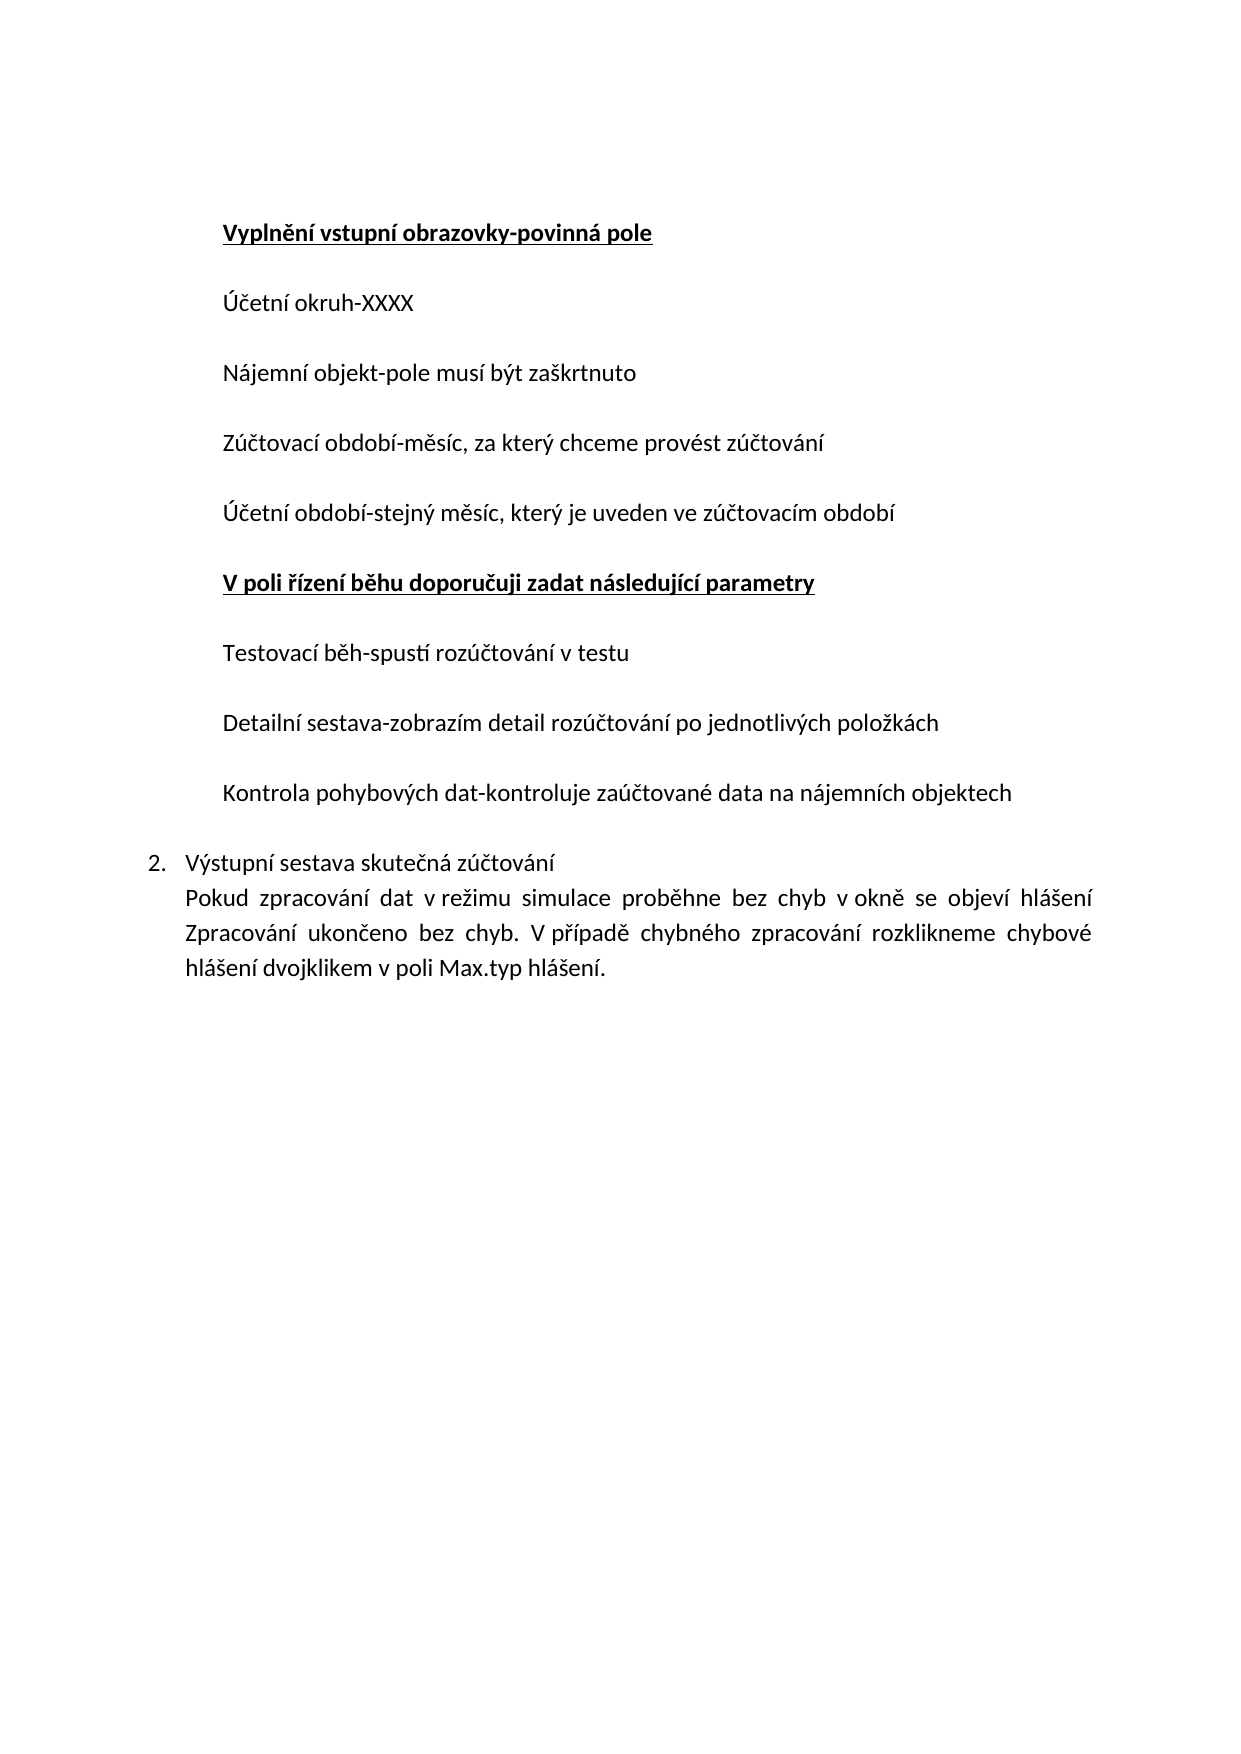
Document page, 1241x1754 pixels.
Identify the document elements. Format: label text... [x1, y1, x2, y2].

list Kontrola pohybových dat-kontroluje zaúčtované data na nájemních objektech [223, 778, 1093, 808]
list Účetní okruh-XXXX [223, 288, 1093, 318]
list Detailní sestava-zobrazím detail rozúčtování po jednotlivých položkách [223, 708, 1093, 738]
list V poli řízení běhu doporučuji zadat následující parametry [223, 568, 1093, 598]
list Testovací běh-spustí rozúčtování v testu [223, 638, 1093, 668]
list Nájemní objekt-pole musí být zaškrtnuto [223, 358, 1093, 388]
list Účetní období-stejný měsíc, který je uveden ve zúčtovacím období [223, 498, 1093, 528]
list Zúčtovací období-měsíc, za který chceme provést zúčtování [223, 428, 1093, 458]
list Vyplnění vstupní obrazovky-povinná pole [223, 218, 1093, 248]
list Výstupní sestava skutečná zúčtování [148, 848, 1093, 878]
list Pokud zpracování dat v režimu simulace proběhne bez chyb v okně se objeví hlášení Zpracování ukončeno bez chyb. V případě chybného zpracování rozklikneme chybové hlášení dvojklikem v poli Max.typ hlášení. [185, 883, 1093, 983]
